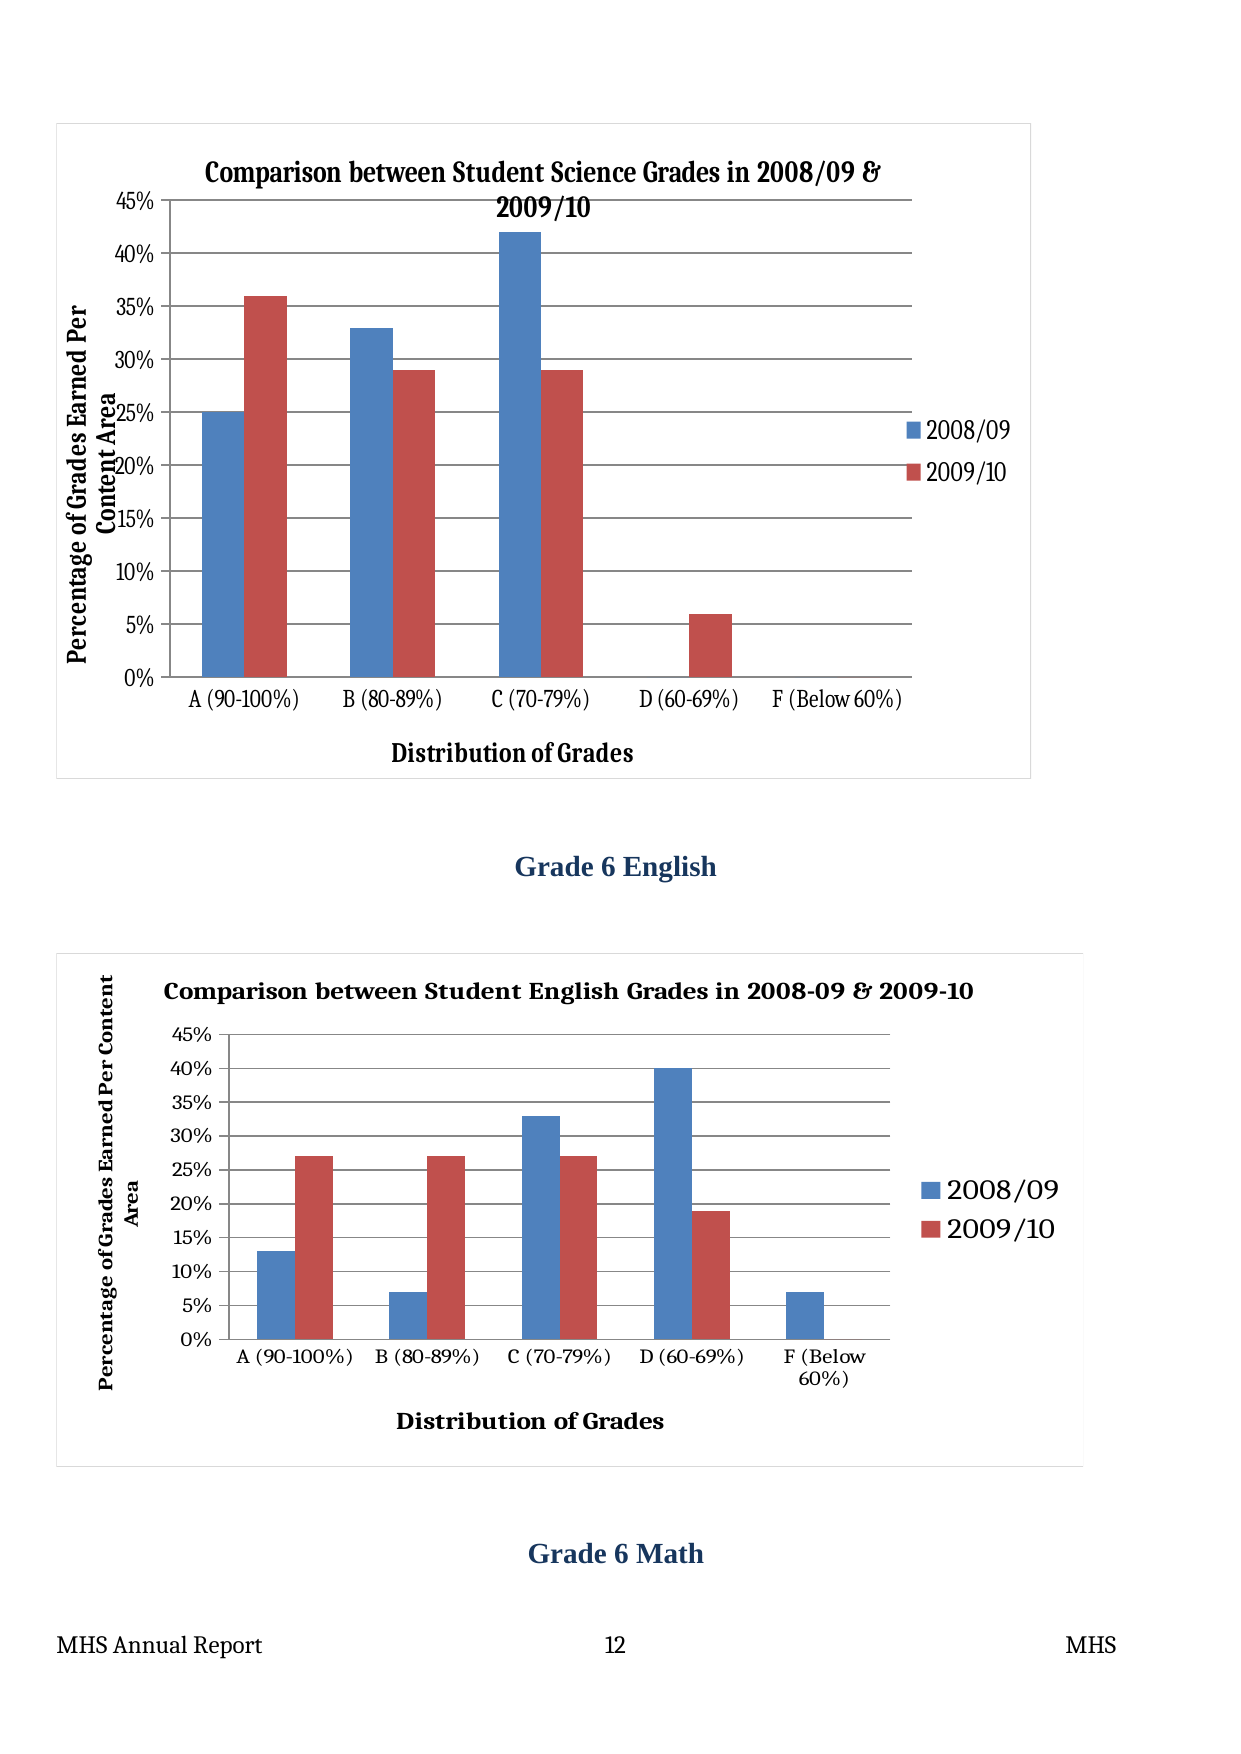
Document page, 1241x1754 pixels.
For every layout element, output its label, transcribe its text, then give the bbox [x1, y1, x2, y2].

text Grade 6 Math [56, 1537, 1174, 1570]
text Grade 6 English [56, 849, 1174, 883]
